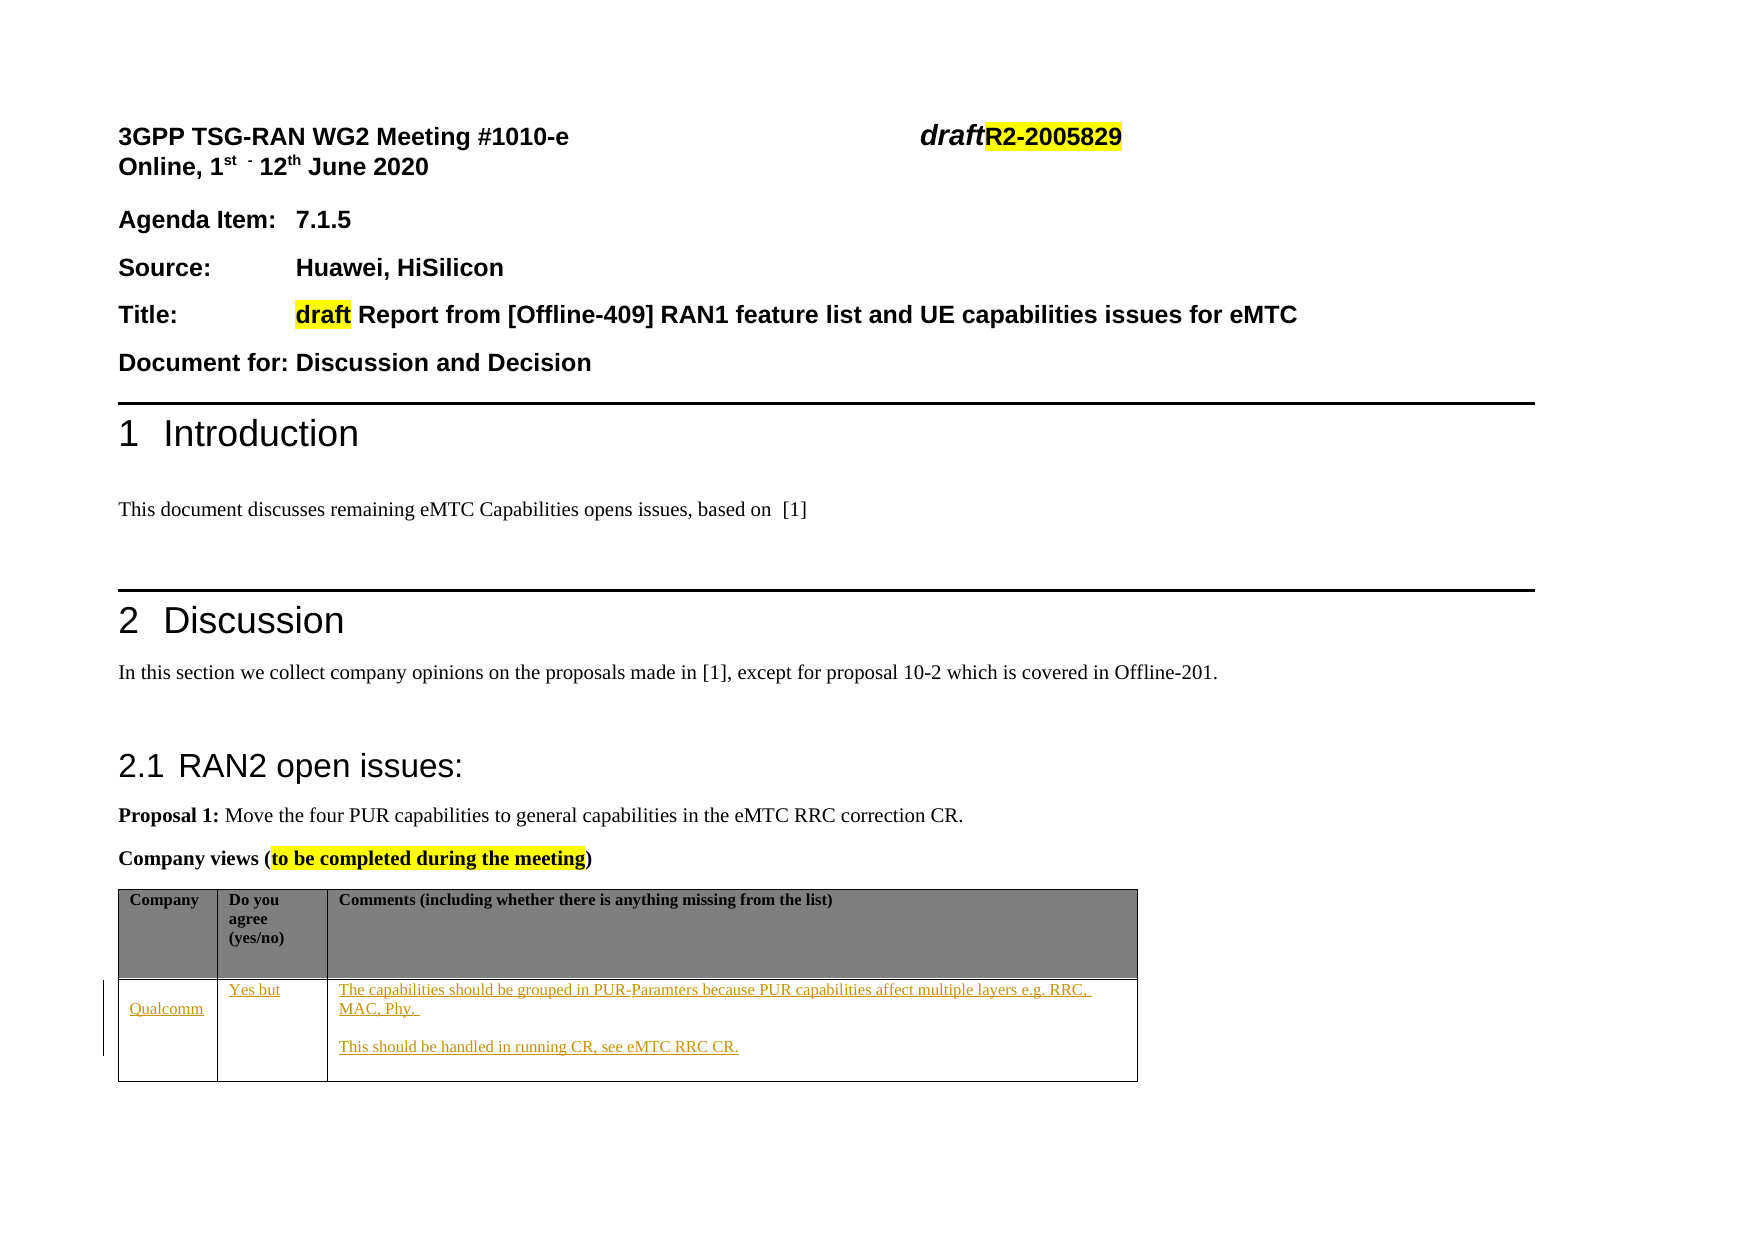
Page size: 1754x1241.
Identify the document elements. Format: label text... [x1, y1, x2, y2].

text In this section we collect company opinions on the proposals made in [1], except for proposal 10-2 which is covered in Offline-201. [118, 660, 1535, 684]
subtitle Discussion [118, 592, 1535, 641]
subtitle Introduction [118, 405, 1535, 454]
text 3GPP TSG-RAN WG2 Meeting #1010-e draftR2-2005829 [118, 118, 1535, 152]
text Company views (to be completed during the meeting) [118, 846, 271, 870]
text Document for: Discussion and Decision [118, 348, 1535, 377]
text Proposal 1: Move the four PUR capabilities to general capabilities in the eMTC RRC correction CR. [118, 803, 1535, 827]
table_header Comments (including whether there is anything missing from the list) [328, 890, 1137, 978]
subtitle RAN2 open issues: [118, 746, 1535, 784]
text Online, 1st - 12th June 2020 [118, 152, 1535, 180]
text Company views (to be completed during the meeting) [585, 846, 1535, 870]
table_cell [328, 980, 1137, 1081]
table_header Do you agree (yes/no) [218, 890, 327, 978]
table_header Company [119, 890, 217, 978]
text Agenda Item: 7.1.5 [118, 205, 1535, 234]
text Title: draft Report from [Offline-409] RAN1 feature list and UE capabilities issues for eMTC [351, 300, 1535, 329]
table_cell [218, 980, 327, 1081]
text This document discusses remaining eMTC Capabilities opens issues, based on [1] [118, 497, 1535, 521]
table_cell [119, 980, 217, 1081]
text Source: Huawei, HiSilicon [118, 253, 1535, 282]
